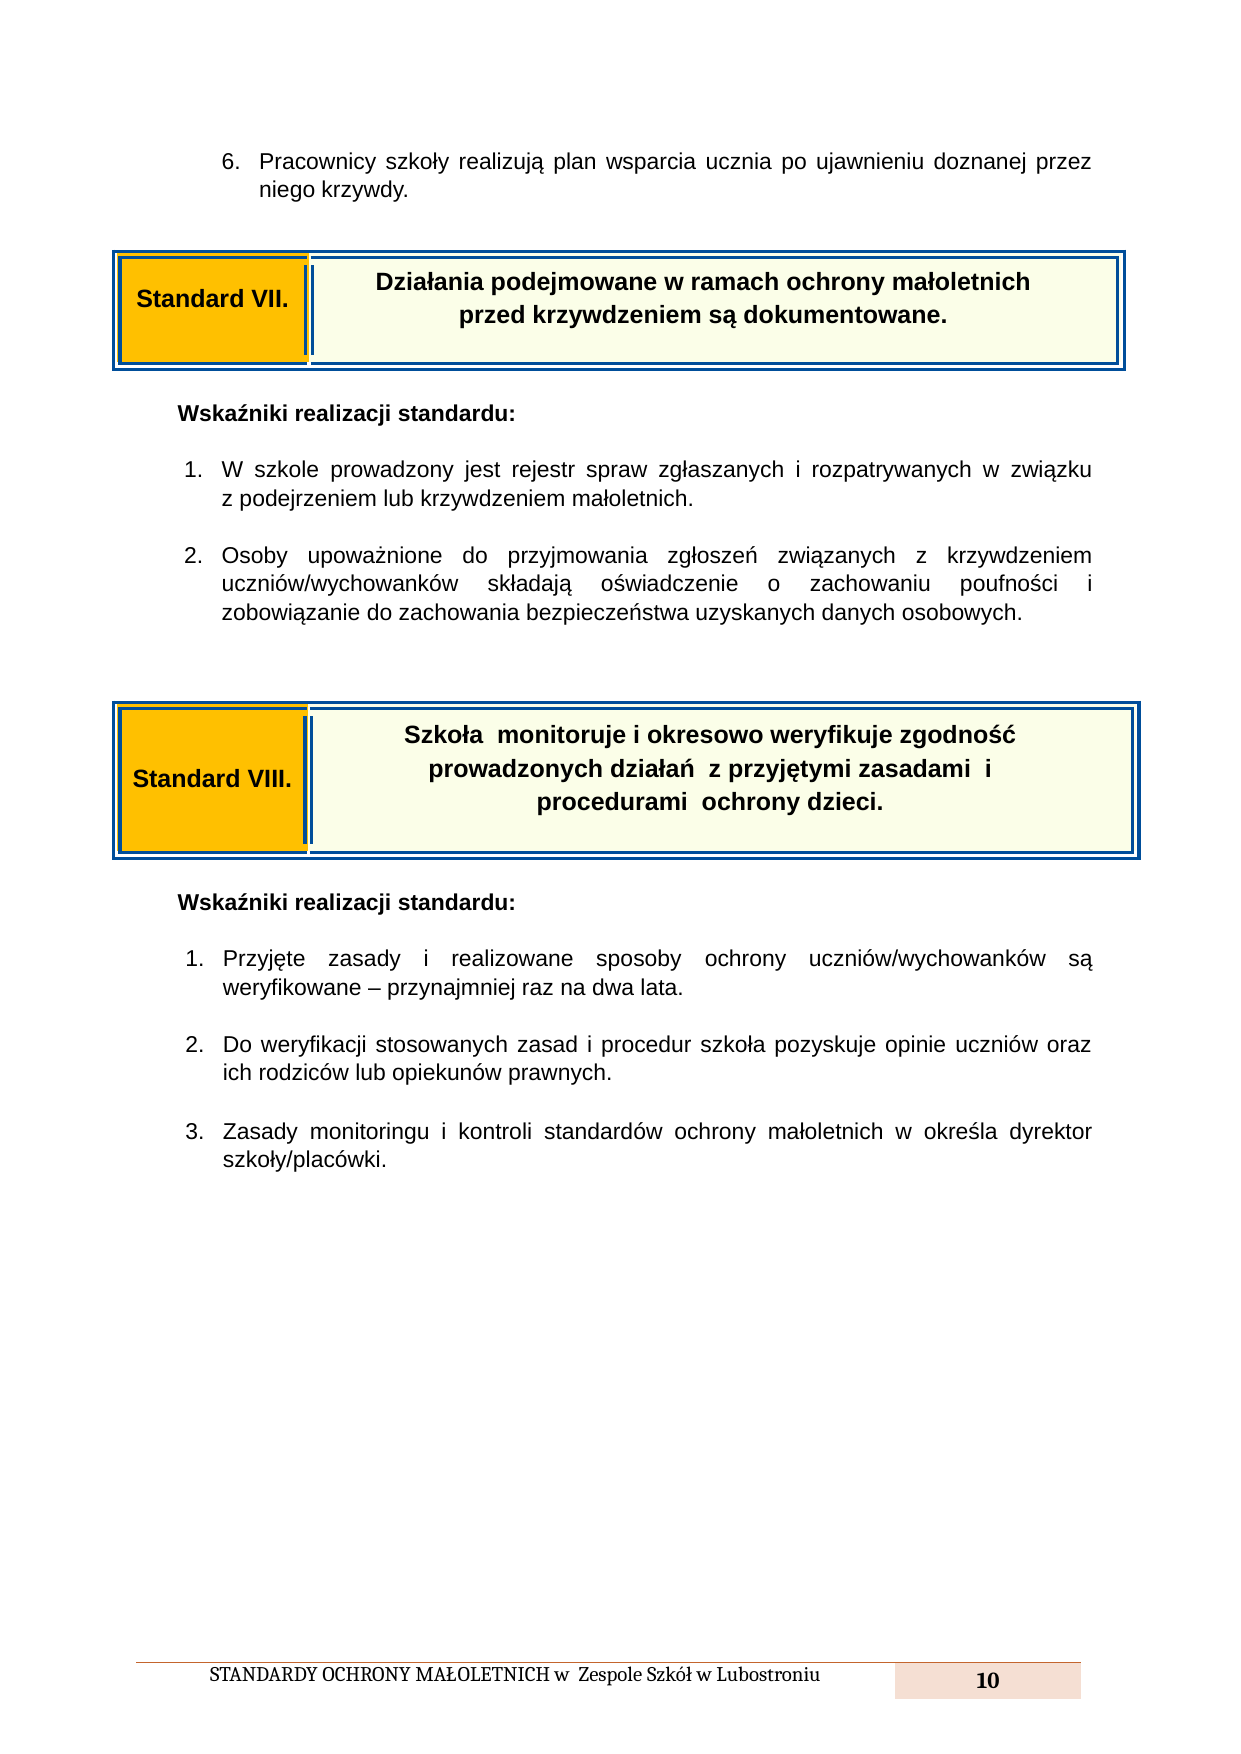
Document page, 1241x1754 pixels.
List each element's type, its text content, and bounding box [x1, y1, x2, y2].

list Osoby upoważnione do przyjmowania zgłoszeń związanych z krzywdzeniem uczniów/wychowanków składają oświadczenie o zachowaniu poufności i zobowiązanie do zachowania bezpieczeństwa uzyskanych danych osobowych. [184, 542, 1093, 625]
list Zasady monitoringu i kontroli standardów ochrony małoletnich w określa dyrektor szkoły/placówki. [185, 1118, 1093, 1172]
text Wskaźniki realizacji standardu: [177, 888, 1093, 915]
table_header Działania podejmowane w ramach ochrony małoletnich przed krzywdzeniem są dokumentowane. [309, 253, 1121, 362]
list Przyjęte zasady i realizowane sposoby ochrony uczniów/wychowanków są weryfikowane – przynajmniej raz na dwa lata. [185, 945, 1093, 1000]
text Wskaźniki realizacji standardu: [177, 399, 1093, 426]
table_header Standard VIII. [117, 704, 308, 851]
list Do weryfikacji stosowanych zasad i procedur szkoła pozyskuje opinie uczniów oraz ich rodziców lub opiekunów prawnych. [185, 1031, 1093, 1085]
list Pracownicy szkoły realizują plan wsparcia ucznia po ujawnieniu doznanej przez niego krzywdy. [221, 148, 1093, 202]
list W szkole prowadzony jest rejestr spraw zgłaszanych i rozpatrywanych w związku z podejrzeniem lub krzywdzeniem małoletnich. [184, 456, 1093, 511]
table_header Standard VII. [117, 253, 309, 362]
table_header Szkoła monitoruje i okresowo weryfikuje zgodność prowadzonych działań z przyjętymi zasadami i procedurami ochrony dzieci. [308, 704, 1136, 851]
